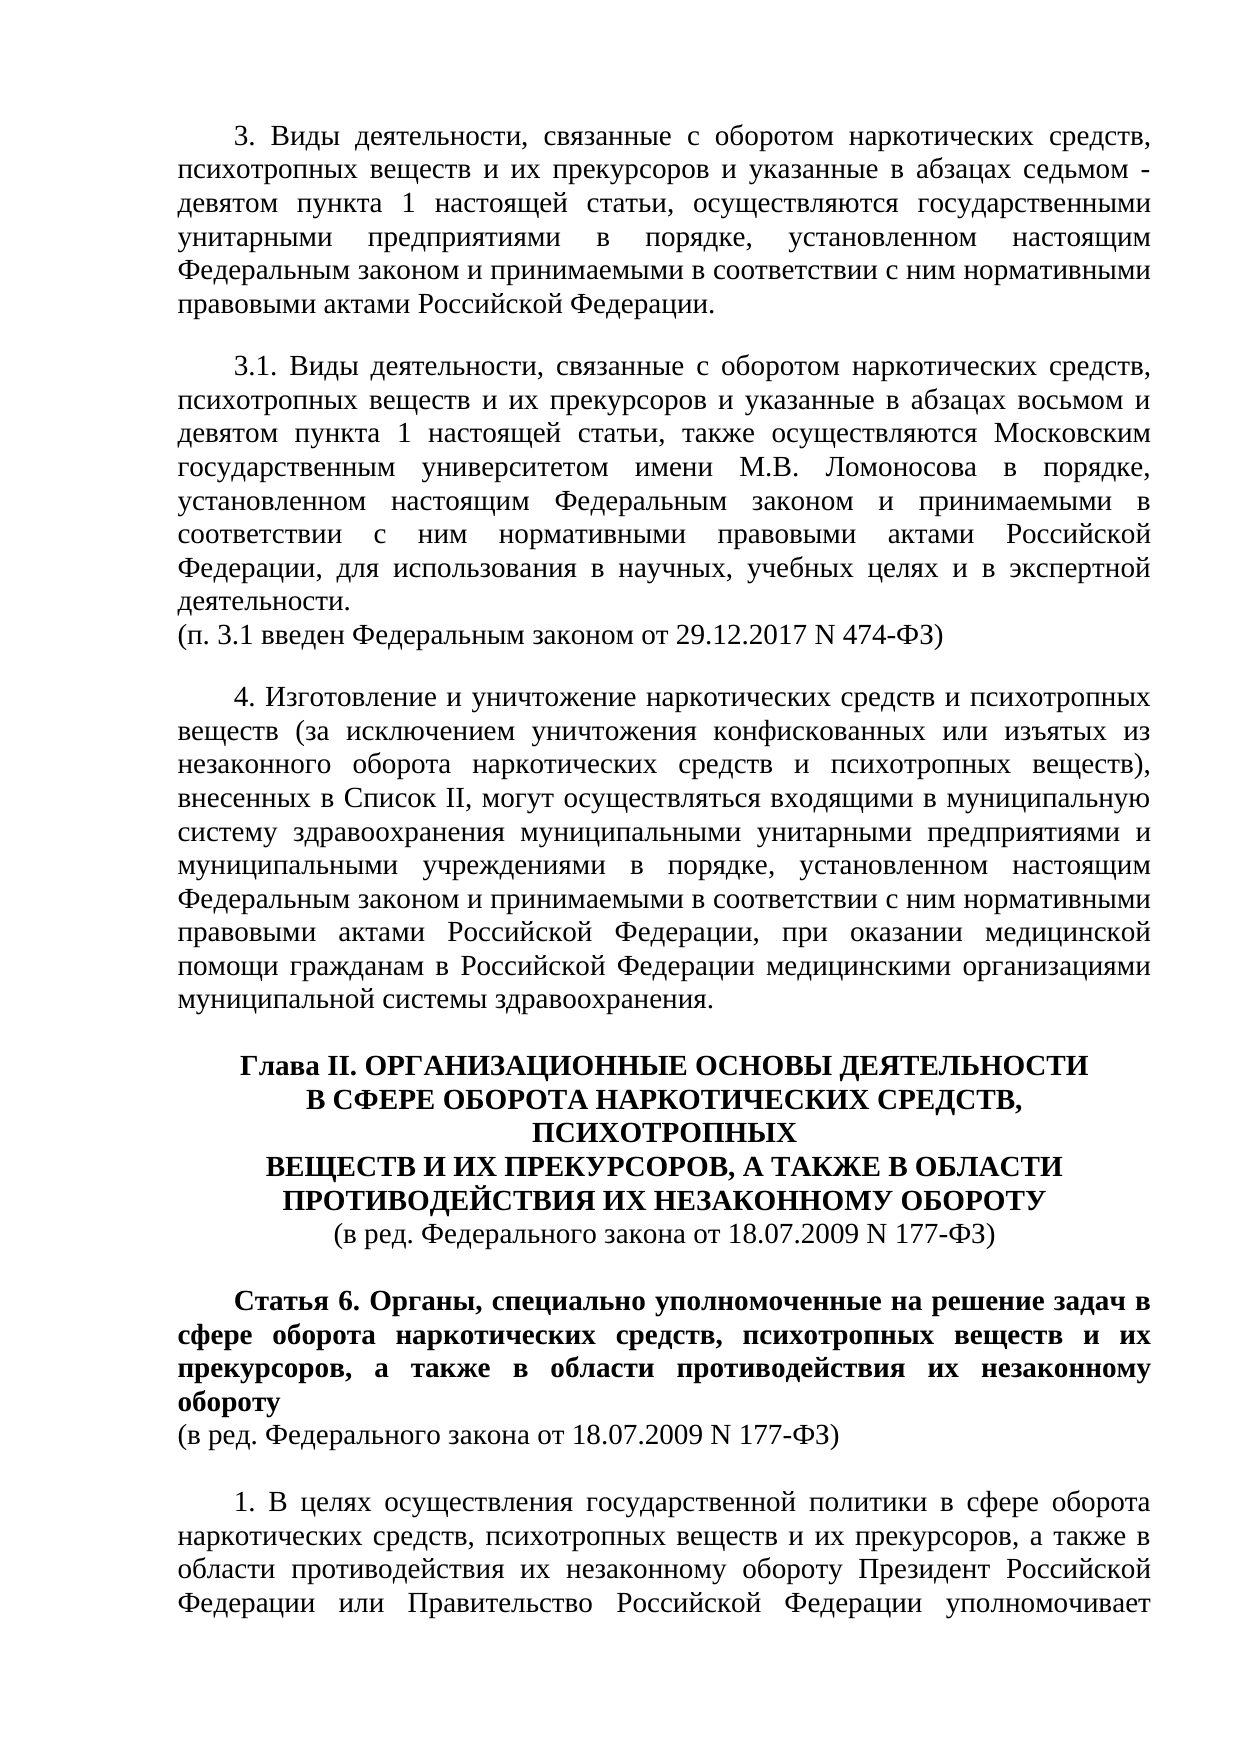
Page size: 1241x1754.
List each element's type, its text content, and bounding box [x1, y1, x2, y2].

text 3. Виды деятельности, связанные с оборотом наркотических средств, психотропных веществ и их прекурсоров и указанные в абзацах седьмом - девятом пункта 1 настоящей статьи, осуществляются государственными унитарными предприятиями в порядке, установленном настоящим Федеральным законом и принимаемыми в соответствии с ним нормативными правовыми актами Российской Федерации. [177, 118, 1152, 319]
title В СФЕРЕ ОБОРОТА НАРКОТИЧЕСКИХ СРЕДСТВ, ПСИХОТРОПНЫХ [177, 1082, 1152, 1149]
text 3.1. Виды деятельности, связанные с оборотом наркотических средств, психотропных веществ и их прекурсоров и указанные в абзацах восьмом и девятом пункта 1 настоящей статьи, также осуществляются Московским государственным университетом имени М.В. Ломоносова в порядке, установленном настоящим Федеральным законом и принимаемыми в соответствии с ним нормативными правовыми актами Российской Федерации, для использования в научных, учебных целях и в экспертной деятельности. [177, 348, 1152, 617]
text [177, 1484, 1152, 1619]
title Глава II. ОРГАНИЗАЦИОННЫЕ ОСНОВЫ ДЕЯТЕЛЬНОСТИ [177, 1048, 1152, 1082]
title Статья 6. Органы, специально уполномоченные на решение задач в сфере оборота наркотических средств, психотропных веществ и их прекурсоров, а также в области противодействия их незаконному обороту [177, 1283, 1152, 1417]
title ПРОТИВОДЕЙСТВИЯ ИХ НЕЗАКОННОМУ ОБОРОТУ [177, 1183, 1152, 1216]
text (в ред. Федерального закона от 18.07.2009 N 177-ФЗ) [177, 1417, 1152, 1451]
text 4. Изготовление и уничтожение наркотических средств и психотропных веществ (за исключением уничтожения конфискованных или изъятых из незаконного оборота наркотических средств и психотропных веществ), внесенных в Список II, могут осуществляться входящими в муниципальную систему здравоохранения муниципальными унитарными предприятиями и муниципальными учреждениями в порядке, установленном настоящим Федеральным законом и принимаемыми в соответствии с ним нормативными правовыми актами Российской Федерации, при оказании медицинской помощи гражданам в Российской Федерации медицинскими организациями муниципальной системы здравоохранения. [177, 679, 1152, 1015]
text (п. 3.1 введен Федеральным законом от 29.12.2017 N 474-ФЗ) [177, 617, 1152, 650]
text (в ред. Федерального закона от 18.07.2009 N 177-ФЗ) [177, 1216, 1152, 1250]
title ВЕЩЕСТВ И ИХ ПРЕКУРСОРОВ, А ТАКЖЕ В ОБЛАСТИ [177, 1149, 1152, 1183]
